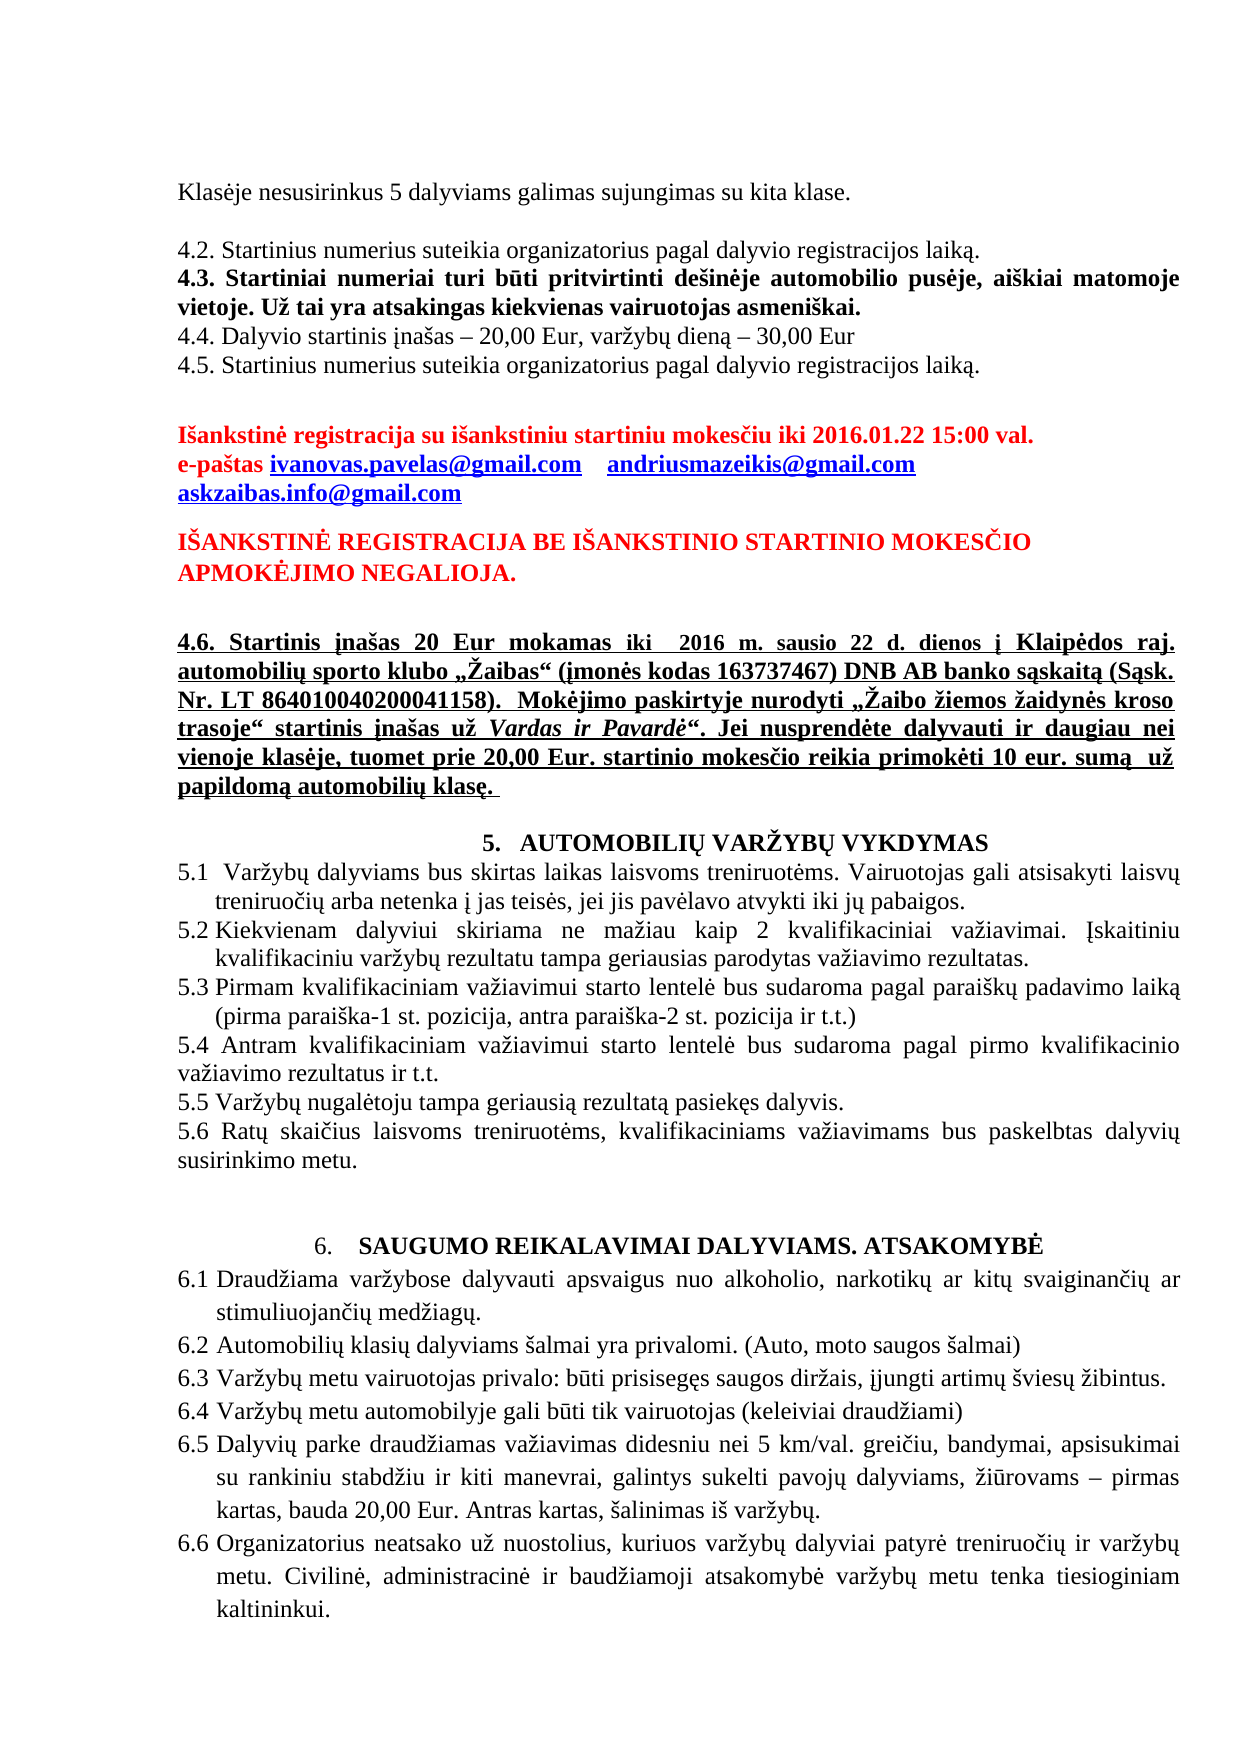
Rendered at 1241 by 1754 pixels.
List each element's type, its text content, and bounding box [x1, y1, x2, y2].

text Išankstinė registracija su išankstiniu startiniu mokesčiu iki 2016.01.22 15:00 val. [177, 421, 1181, 449]
text Klasėje nesusirinkus 5 dalyviams galimas sujungimas su kita klase. [177, 177, 1181, 206]
list Varžybų dalyviams bus skirtas laikas laisvoms treniruotėms. Vairuotojas gali atsisakyti laisvų treniruočių arba netenka į jas teisės, jei jis pavėlavo atvykti iki jų pabaigos. [177, 857, 1181, 915]
list Draudžiama varžybose dalyvauti apsvaigus nuo alkoholio, narkotikų ar kitų svaiginančių ar stimuliuojančių medžiagų. [177, 1264, 1181, 1326]
text 4.4. Dalyvio startinis įnašas – 20,00 Eur, varžybų dieną – 30,00 Eur [177, 321, 1181, 350]
list AUTOMOBILIŲ VARŽYBŲ VYKDYMAS [290, 828, 1181, 857]
text IŠANKSTINĖ REGISTRACIJA BE IŠANKSTINIO STARTINIO MOKESČIO APMOKĖJIMO NEGALIOJA. [177, 526, 1181, 586]
text 4.3. Startiniai numeriai turi būti pritvirtinti dešinėje automobilio pusėje, aiškiai matomoje vietoje. Už tai yra atsakingas kiekvienas vairuotojas asmeniškai. [177, 263, 1181, 321]
text 4.5. Startinius numerius suteikia organizatorius pagal dalyvio registracijos laiką. [177, 350, 1181, 378]
list Varžybų metu automobilyje gali būti tik vairuotojas (keleiviai draudžiami) [177, 1396, 1181, 1425]
list Automobilių klasių dalyviams šalmai yra privalomi. (Auto, moto saugos šalmai) [177, 1330, 1181, 1359]
text 5.4 Antram kvalifikaciniam važiavimui starto lentelė bus sudaroma pagal pirmo kvalifikacinio važiavimo rezultatus ir t.t. [177, 1030, 1181, 1087]
text e-paštas ivanovas.pavelas@gmail.com andriusmazeikis@gmail.com askzaibas.info@gmail.com [177, 449, 1181, 507]
list Dalyvių parke draudžiamas važiavimas didesniu nei 5 km/val. greičiu, bandymai, apsisukimai su rankiniu stabdžiu ir kiti manevrai, galintys sukelti pavojų dalyviams, žiūrovams – pirmas kartas, bauda 20,00 Eur. Antras kartas, šalinimas iš varžybų. [177, 1429, 1181, 1524]
list Kiekvienam dalyviui skiriama ne mažiau kaip 2 kvalifikaciniai važiavimai. Įskaitiniu kvalifikaciniu varžybų rezultatu tampa geriausias parodytas važiavimo rezultatas. [177, 915, 1181, 972]
text 4.2. Startinius numerius suteikia organizatorius pagal dalyvio registracijos laiką. [177, 235, 1181, 263]
text 5.6 Ratų skaičius laisvoms treniruotėms, kvalifikaciniams važiavimams bus paskelbtas dalyvių susirinkimo metu. [177, 1116, 1181, 1173]
text 4.6. Startinis įnašas 20 Eur mokamas iki 2016 m. sausio 22 d. dienos į Klaipėdos raj. automobilių sporto klubo „Žaibas“ (įmonės kodas 163737467) DNB AB banko sąskaitą (Sąsk. Nr. LT 864010040200041158). Mokėjimo paskirtyje nurodyti „Žaibo žiemos žaidynės kroso trasoje“ startinis įnašas už Vardas ir Pavardė“. Jei nusprendėte dalyvauti ir daugiau nei vienoje klasėje, tuomet prie 20,00 Eur. startinio mokesčio reikia primokėti 10 eur. sumą už papildomą automobilių klasę. [177, 740, 1175, 800]
list SAUGUMO REIKALAVIMAI DALYVIAMS. ATSAKOMYBĖ [177, 1231, 1181, 1260]
text 5.5 Varžybų nugalėtoju tampa geriausią rezultatą pasiekęs dalyvis. [177, 1087, 1181, 1116]
list Pirmam kvalifikaciniam važiavimui starto lentelė bus sudaroma pagal paraiškų padavimo laiką (pirma paraiška-1 st. pozicija, antra paraiška-2 st. pozicija ir t.t.) [177, 972, 1181, 1030]
list Varžybų metu vairuotojas privalo: būti prisisegęs saugos diržais, įjungti artimų šviesų žibintus. [177, 1363, 1181, 1392]
list Organizatorius neatsako už nuostolius, kuriuos varžybų dalyviai patyrė treniruočių ir varžybų metu. Civilinė, administracinė ir baudžiamoji atsakomybė varžybų metu tenka tiesioginiam kaltininkui. [177, 1528, 1181, 1623]
